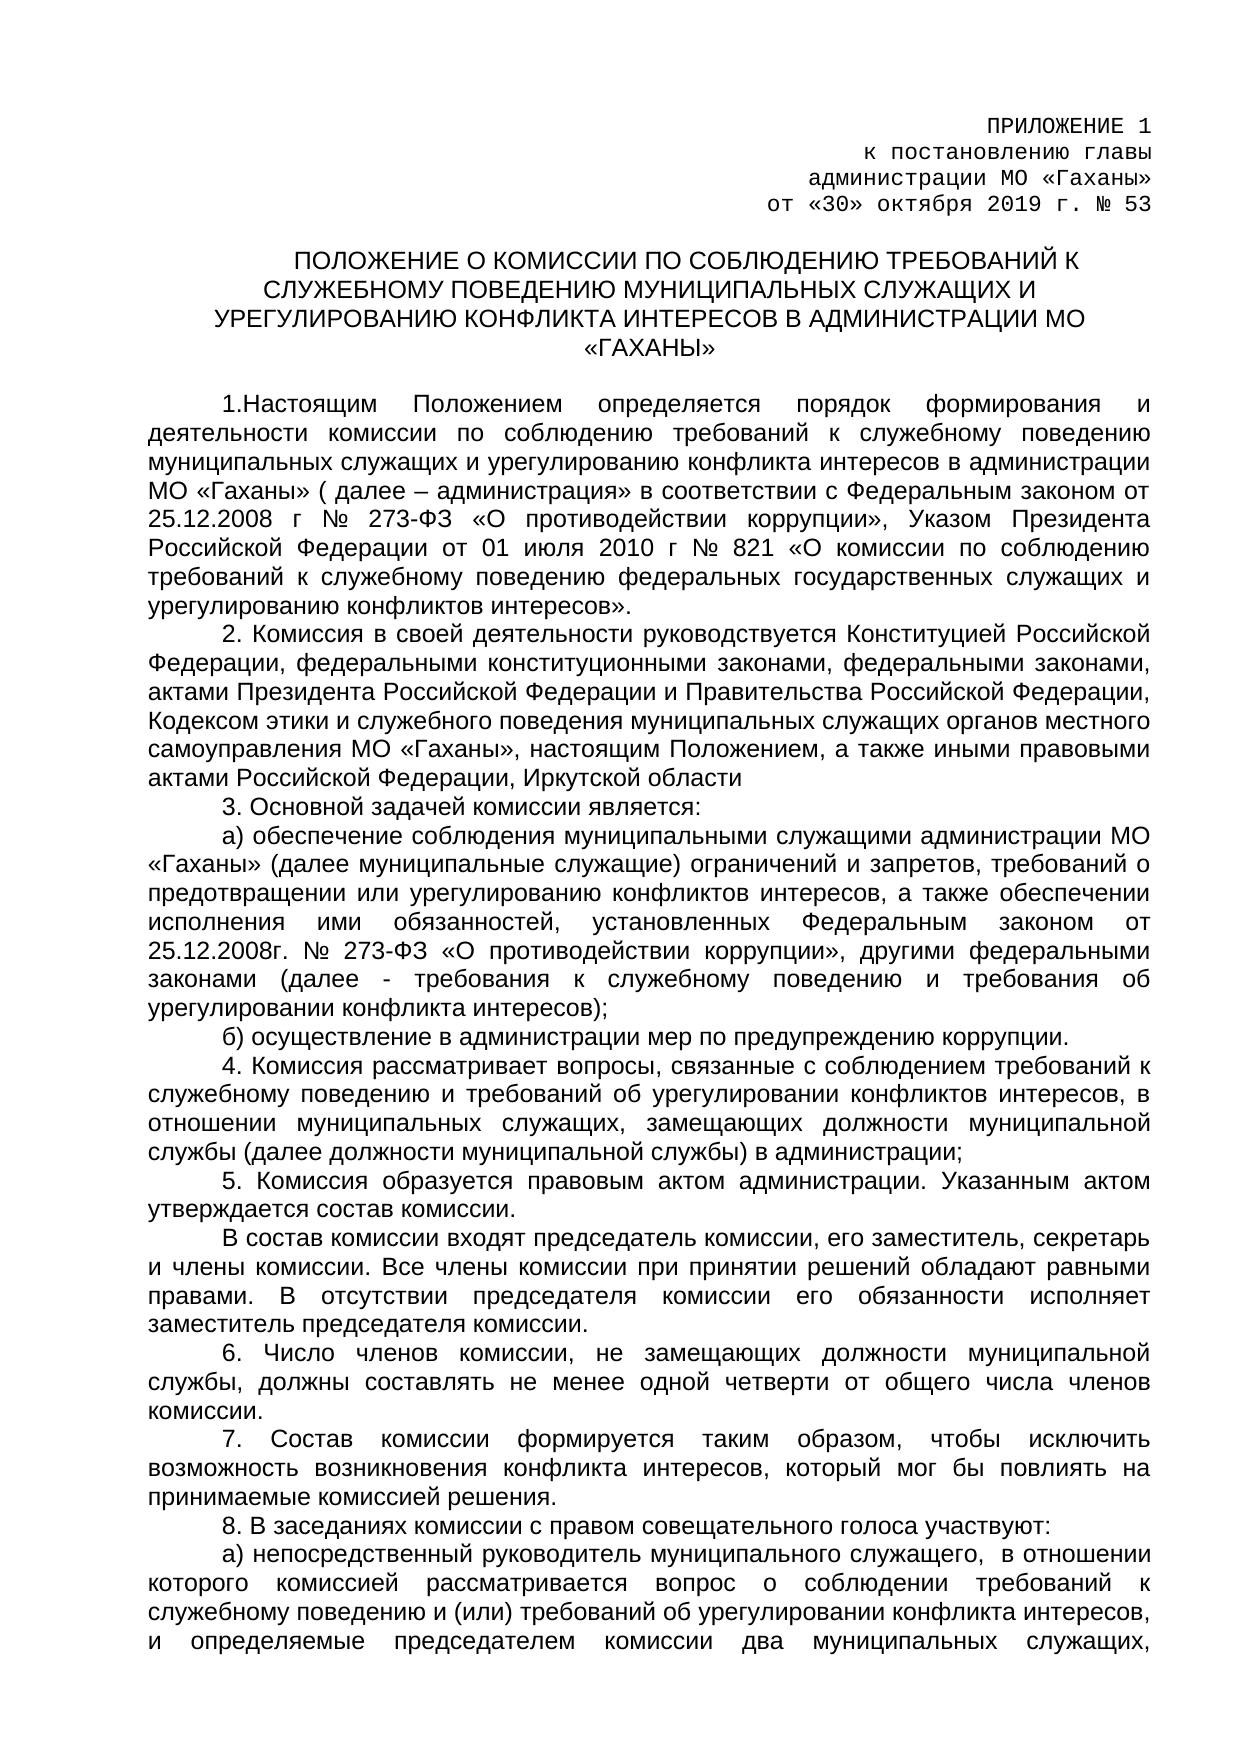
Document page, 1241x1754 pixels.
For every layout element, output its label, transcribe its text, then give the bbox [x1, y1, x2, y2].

text к постановлению главы [148, 141, 1152, 166]
text 4. Комиссия рассматривает вопросы, связанные с соблюдением требований к служебному поведению и требований об урегулировании конфликтов интересов, в отношении муниципальных служащих, замещающих должности муниципальной службы (далее должности муниципальной службы) в администрации; [148, 1051, 1152, 1166]
text 3. Основной задачей комиссии является: [148, 792, 1152, 821]
text б) осуществление в администрации мер по предупреждению коррупции. [148, 1022, 1152, 1051]
text 5. Комиссия образуется правовым актом администрации. Указанным актом утверждается состав комиссии. [148, 1166, 1152, 1223]
text ПОЛОЖЕНИЕ О КОМИССИИ ПО СОБЛЮДЕНИЮ ТРЕБОВАНИЙ К СЛУЖЕБНОМУ ПОВЕДЕНИЮ МУНИЦИПАЛЬНЫХ СЛУЖАЩИХ И УРЕГУЛИРОВАНИЮ КОНФЛИКТА ИНТЕРЕСОВ В АДМИНИСТРАЦИИ МО «ГАХАНЫ» [148, 246, 1152, 361]
text 6. Число членов комиссии, не замещающих должности муниципальной службы, должны составлять не менее одной четверти от общего числа членов комиссии. [148, 1338, 1152, 1424]
text а) обеспечение соблюдения муниципальными служащими администрации МО «Гаханы» (далее муниципальные служащие) ограничений и запретов, требований о предотвращении или урегулированию конфликтов интересов, а также обеспечении исполнения ими обязанностей, установленных Федеральным законом от 25.12.2008г. № 273-ФЗ «О противодействии коррупции», другими федеральными законами (далее - требования к служебному поведению и требования об урегулировании конфликта интересов); [148, 821, 1152, 1022]
text 7. Состав комиссии формируется таким образом, чтобы исключить возможность возникновения конфликта интересов, который мог бы повлиять на принимаемые комиссией решения. [148, 1424, 1152, 1511]
text 2. Комиссия в своей деятельности руководствуется Конституцией Российской Федерации, федеральными конституционными законами, федеральными законами, актами Президента Российской Федерации и Правительства Российской Федерации, Кодексом этики и служебного поведения муниципальных служащих органов местного самоуправления МО «Гаханы», настоящим Положением, а также иными правовыми актами Российской Федерации, Иркутской области [148, 619, 1152, 792]
text 8. В заседаниях комиссии с правом совещательного голоса участвуют: [148, 1511, 1152, 1539]
text 1.Настоящим Положением определяется порядок формирования и деятельности комиссии по соблюдению требований к служебному поведению муниципальных служащих и урегулированию конфликта интересов в администрации МО «Гаханы» ( далее – администрация» в соответствии с Федеральным законом от 25.12.2008 г № 273-ФЗ «О противодействии коррупции», Указом Президента Российской Федерации от 01 июля 2010 г № 821 «О комиссии по соблюдению требований к служебному поведению федеральных государственных служащих и урегулированию конфликтов интересов». [148, 389, 1152, 619]
text ПРИЛОЖЕНИЕ 1 [148, 114, 1152, 141]
text администрации МО «Гаханы» [148, 166, 1152, 192]
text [148, 1539, 1152, 1654]
text от «30» октября 2019 г. № 53 [148, 192, 1152, 218]
text В состав комиссии входят председатель комиссии, его заместитель, секретарь и члены комиссии. Все члены комиссии при принятии решений обладают равными правами. В отсутствии председателя комиссии его обязанности исполняет заместитель председателя комиссии. [148, 1223, 1152, 1338]
